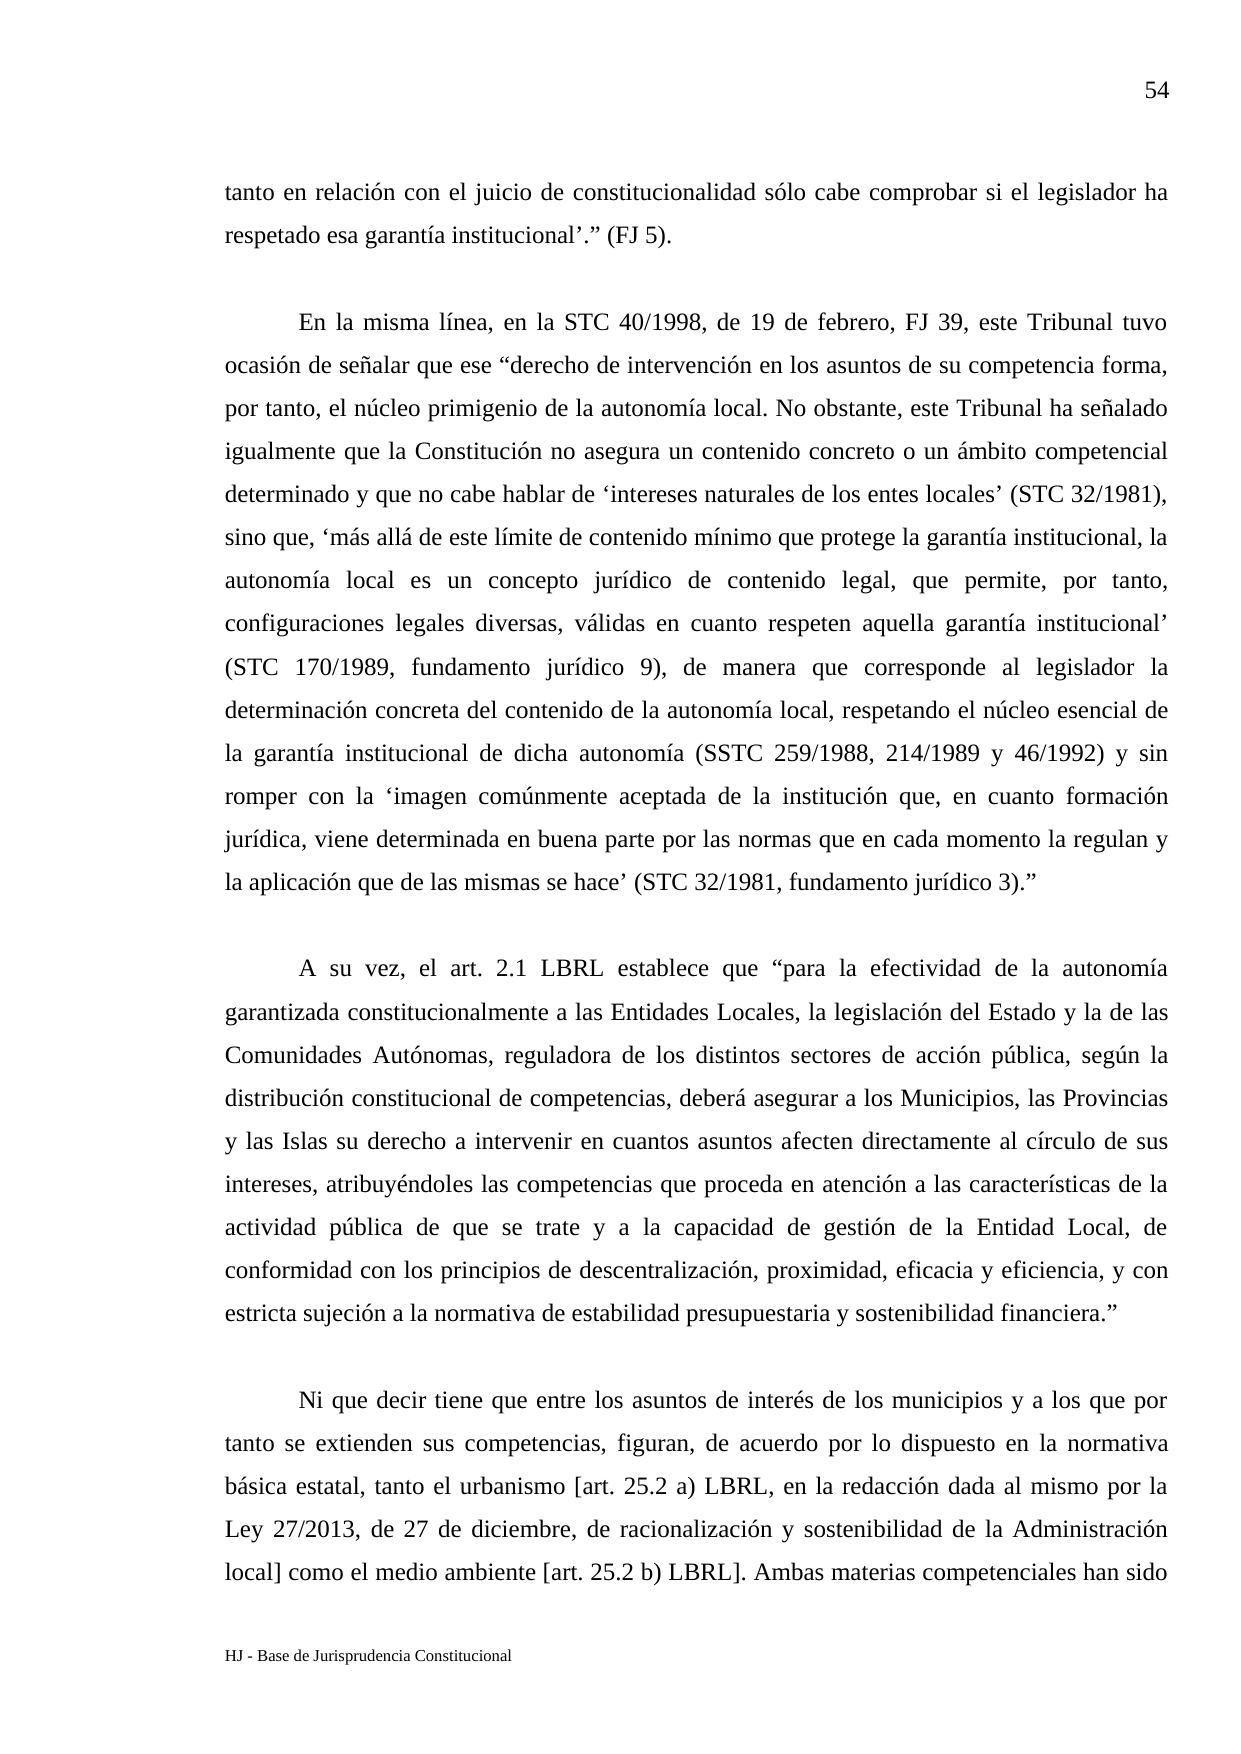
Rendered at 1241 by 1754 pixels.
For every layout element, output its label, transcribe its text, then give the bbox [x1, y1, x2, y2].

text En la misma línea, en la STC 40/1998, de 19 de febrero, FJ 39, este Tribunal tuvo ocasión de señalar que ese “derecho de intervención en los asuntos de su competencia forma, por tanto, el núcleo primigenio de la autonomía local. No obstante, este Tribunal ha señalado igualmente que la Constitución no asegura un contenido concreto o un ámbito competencial determinado y que no cabe hablar de ‘intereses naturales de los entes locales’ (STC 32/1981), sino que, ‘más allá de este límite de contenido mínimo que protege la garantía institucional, la autonomía local es un concepto jurídico de contenido legal, que permite, por tanto, configuraciones legales diversas, válidas en cuanto respeten aquella garantía institucional’ (STC 170/1989, fundamento jurídico 9), de manera que corresponde al legislador la determinación concreta del contenido de la autonomía local, respetando el núcleo esencial de la garantía institucional de dicha autonomía (SSTC 259/1988, 214/1989 y 46/1992) y sin romper con la ‘imagen comúnmente aceptada de la institución que, en cuanto formación jurídica, viene determinada en buena parte por las normas que en cada momento la regulan y la aplicación que de las mismas se hace’ (STC 32/1981, fundamento jurídico 3).” [224, 307, 1169, 896]
text A su vez, el art. 2.1 LBRL establece que “para la efectividad de la autonomía garantizada constitucionalmente a las Entidades Locales, la legislación del Estado y la de las Comunidades Autónomas, reguladora de los distintos sectores de acción pública, según la distribución constitucional de competencias, deberá asegurar a los Municipios, las Provincias y las Islas su derecho a intervenir en cuantos asuntos afecten directamente al círculo de sus intereses, atribuyéndoles las competencias que proceda en atención a las características de la actividad pública de que se trate y a la capacidad de gestión de la Entidad Local, de conformidad con los principios de descentralización, proximidad, eficacia y eficiencia, y con estricta sujeción a la normativa de estabilidad presupuestaria y sostenibilidad financiera.” [224, 953, 1169, 1327]
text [224, 177, 1169, 249]
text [224, 1385, 1169, 1586]
